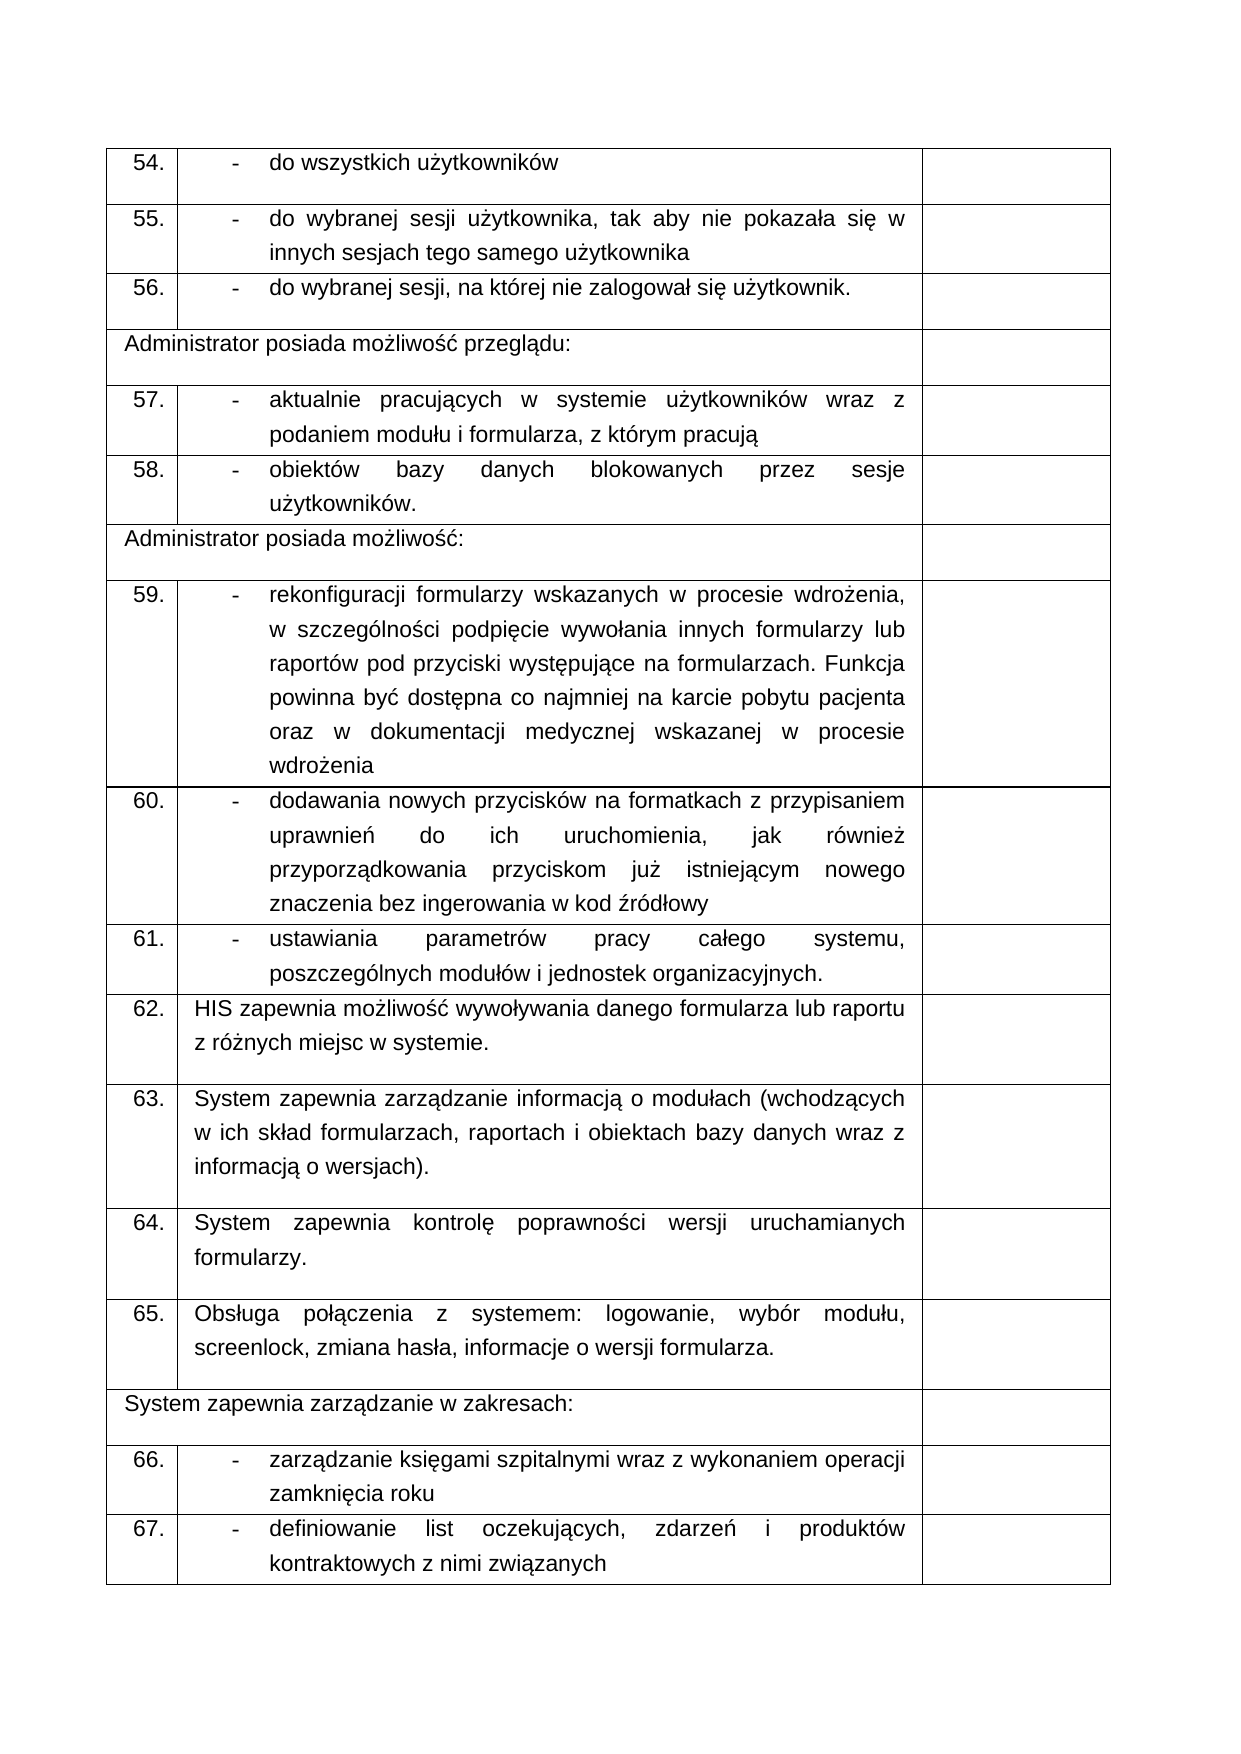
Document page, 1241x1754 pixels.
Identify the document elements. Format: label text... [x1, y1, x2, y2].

table_cell [923, 456, 1110, 524]
table_cell [923, 581, 1110, 786]
table_cell [107, 1300, 177, 1389]
table_cell Obsługa połączenia z systemem: logowanie, wybór modułu, screenlock, zmiana hasła, informacje o wersji formularza. [178, 1300, 922, 1389]
table_cell do wybranej sesji użytkownika, tak aby nie pokazała się w innych sesjach tego samego użytkownika [178, 205, 922, 273]
table_cell [923, 1300, 1110, 1389]
table_cell [107, 1515, 177, 1584]
table_cell [923, 149, 1110, 204]
table_cell dodawania nowych przycisków na formatkach z przypisaniem uprawnień do ich uruchomienia, jak również przyporządkowania przyciskom już istniejącym nowego znaczenia bez ingerowania w kod źródłowy [178, 788, 922, 924]
table_cell do wszystkich użytkowników [178, 149, 922, 204]
table_cell Administrator posiada możliwość przeglądu: [107, 330, 922, 385]
table_cell aktualnie pracujących w systemie użytkowników wraz z podaniem modułu i formularza, z którym pracują [178, 386, 922, 455]
table_cell [107, 205, 177, 273]
table_cell [923, 274, 1110, 329]
table_cell [107, 581, 177, 786]
table_cell [923, 925, 1110, 994]
table_cell [923, 995, 1110, 1084]
table_cell System zapewnia zarządzanie w zakresach: [107, 1390, 922, 1445]
table_cell [107, 274, 177, 329]
table_cell [923, 386, 1110, 455]
table_cell obiektów bazy danych blokowanych przez sesje użytkowników. [178, 456, 922, 524]
table_cell [107, 1085, 177, 1208]
table_cell [923, 205, 1110, 273]
table_cell [107, 1446, 177, 1514]
table_cell [923, 1390, 1110, 1445]
table_cell [923, 1446, 1110, 1514]
table_cell [107, 995, 177, 1084]
table_cell [107, 149, 177, 204]
table_cell rekonfiguracji formularzy wskazanych w procesie wdrożenia, w szczególności podpięcie wywołania innych formularzy lub raportów pod przyciski występujące na formularzach. Funkcja powinna być dostępna co najmniej na karcie pobytu pacjenta oraz w dokumentacji medycznej wskazanej w procesie wdrożenia [178, 581, 922, 786]
table_cell definiowanie list oczekujących, zdarzeń i produktów kontraktowych z nimi związanych [178, 1515, 922, 1584]
table_cell [107, 925, 177, 994]
table_cell [107, 386, 177, 455]
table_cell [107, 456, 177, 524]
table_cell [923, 788, 1110, 924]
table_cell [923, 525, 1110, 580]
table_cell do wybranej sesji, na której nie zalogował się użytkownik. [178, 274, 922, 329]
table_cell HIS zapewnia możliwość wywoływania danego formularza lub raportu z różnych miejsc w systemie. [178, 995, 922, 1084]
table_cell [107, 1209, 177, 1298]
table_cell Administrator posiada możliwość: [107, 525, 922, 580]
table_cell System zapewnia kontrolę poprawności wersji uruchamianych formularzy. [178, 1209, 922, 1298]
table_cell [923, 1085, 1110, 1208]
table_cell [107, 788, 177, 924]
table_cell ustawiania parametrów pracy całego systemu, poszczególnych modułów i jednostek organizacyjnych. [178, 925, 922, 994]
table_cell [923, 1209, 1110, 1298]
table_cell zarządzanie księgami szpitalnymi wraz z wykonaniem operacji zamknięcia roku [178, 1446, 922, 1514]
table_cell [923, 1515, 1110, 1584]
table_cell [923, 330, 1110, 385]
table_cell System zapewnia zarządzanie informacją o modułach (wchodzących w ich skład formularzach, raportach i obiektach bazy danych wraz z informacją o wersjach). [178, 1085, 922, 1208]
